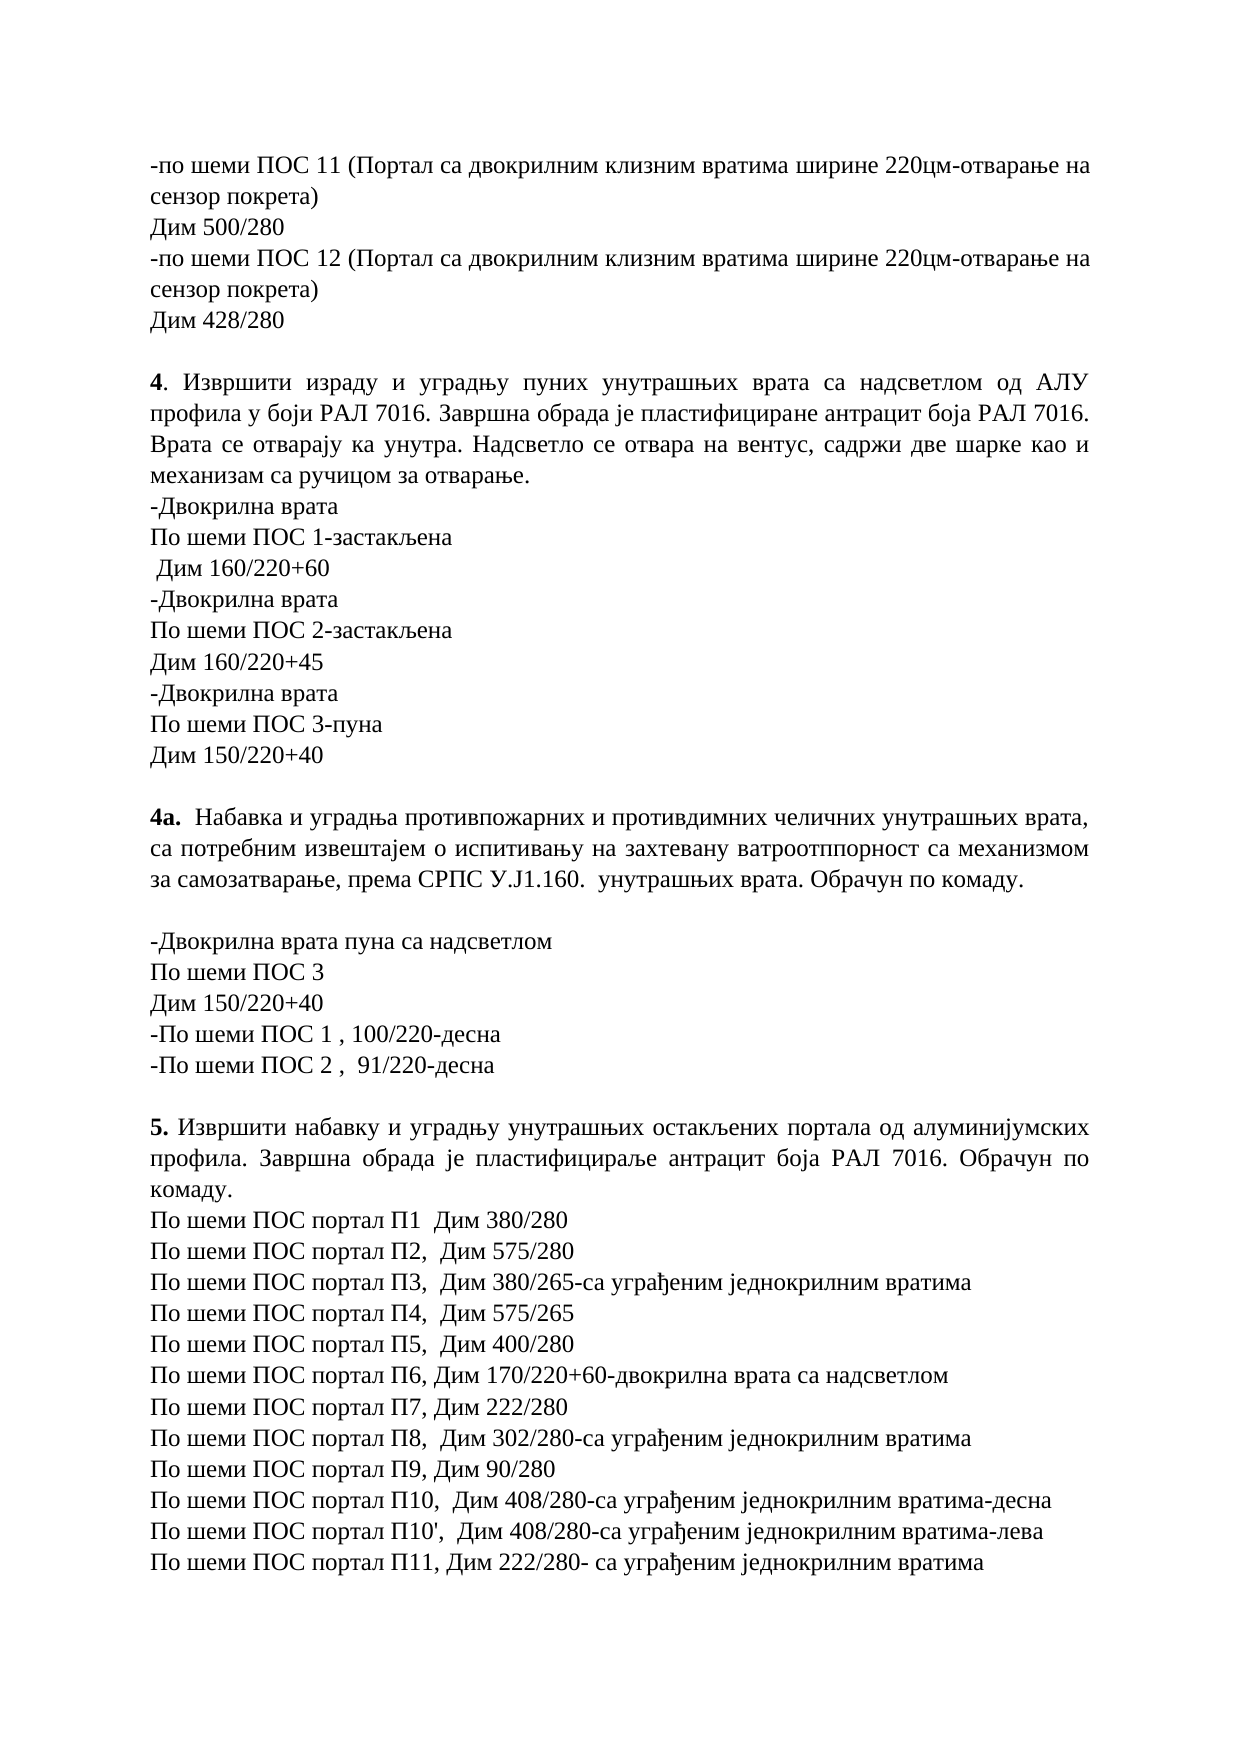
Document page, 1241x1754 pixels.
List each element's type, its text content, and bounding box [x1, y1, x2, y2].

text Дим 428/280 [150, 305, 1090, 334]
text По шеми ПОС 2-застакљена [150, 616, 1090, 644]
text Дим 150/220+40 [150, 740, 1090, 768]
text По шеми ПОС портал П11, Дим 222/280- са уграђеним једнокрилним вратима [150, 1547, 1090, 1576]
text Дим 160/220+45 [150, 647, 1090, 675]
text 5. Извршити набавку и уградњу унутрашњих остакљених портала од алуминијумских профила. Завршна обрада је пластифицираље антрацит боја РАЛ 7016. Обрачун по комаду. [150, 1112, 1090, 1203]
text -Двокрилна врата [150, 678, 1090, 706]
text Дим 500/280 [150, 212, 1090, 241]
text -По шеми ПОС 2 , 91/220-десна [150, 1050, 1090, 1079]
text -По шеми ПОС 1 , 100/220-десна [150, 1019, 1090, 1048]
text -Двокрилна врата [150, 584, 1090, 613]
text По шеми ПОС портал П2, Дим 575/280 [150, 1236, 1090, 1265]
text По шеми ПОС 3-пуна [150, 709, 1090, 737]
text По шеми ПОС портал П1 Дим 380/280 [150, 1205, 1090, 1234]
text По шеми ПОС портал П8, Дим 302/280-са уграђеним једнокрилним вратима [150, 1423, 1090, 1451]
text По шеми ПОС 3 [150, 957, 1090, 986]
text 4. Извршити израду и уградњу пуних унутрашњих врата са надсветлом од АЛУ профила у боји РАЛ 7016. Завршна обрада је пластифициране антрацит боја РАЛ 7016. Врата се отварају ка унутра. Надсветло се отвара на вентус, садржи две шарке као и механизам са ручицом за отварање. [150, 367, 1090, 489]
text По шеми ПОС портал П7, Дим 222/280 [150, 1392, 1090, 1420]
text 4а. Набавка и уградња противпожарних и противдимних челичних унутрашњих врата, са потребним извештајем о испитивању на захтевану ватроотппорност са механизмом за самозатварање, према СРПС У.Ј1.160. унутрашњих врата. Обрачун по комаду. [150, 802, 1090, 893]
text -Двокрилна врата [150, 491, 1090, 520]
text -по шеми ПОС 11 (Портал са двокрилним клизним вратима ширине 220цм-отварање на сензор покрета) [150, 150, 1090, 210]
text По шеми ПОС 1-застакљена [150, 522, 1090, 551]
text Дим 160/220+60 [150, 553, 1090, 582]
text По шеми ПОС портал П10', Дим 408/280-са уграђеним једнокрилним вратима-лева [150, 1516, 1090, 1544]
text По шеми ПОС портал П3, Дим 380/265-са уграђеним једнокрилним вратима [150, 1267, 1090, 1296]
text -по шеми ПОС 12 (Портал са двокрилним клизним вратима ширине 220цм-отварање на сензор покрета) [150, 243, 1090, 303]
text -Двокрилна врата пуна са надсветлом [150, 926, 1090, 955]
text По шеми ПОС портал П6, Дим 170/220+60-двокрилна врата са надсветлом [150, 1361, 1090, 1389]
text По шеми ПОС портал П4, Дим 575/265 [150, 1298, 1090, 1327]
text По шеми ПОС портал П5, Дим 400/280 [150, 1329, 1090, 1358]
text По шеми ПОС портал П9, Дим 90/280 [150, 1454, 1090, 1482]
text Дим 150/220+40 [150, 988, 1090, 1017]
text По шеми ПОС портал П10, Дим 408/280-са уграђеним једнокрилним вратима-десна [150, 1485, 1090, 1513]
